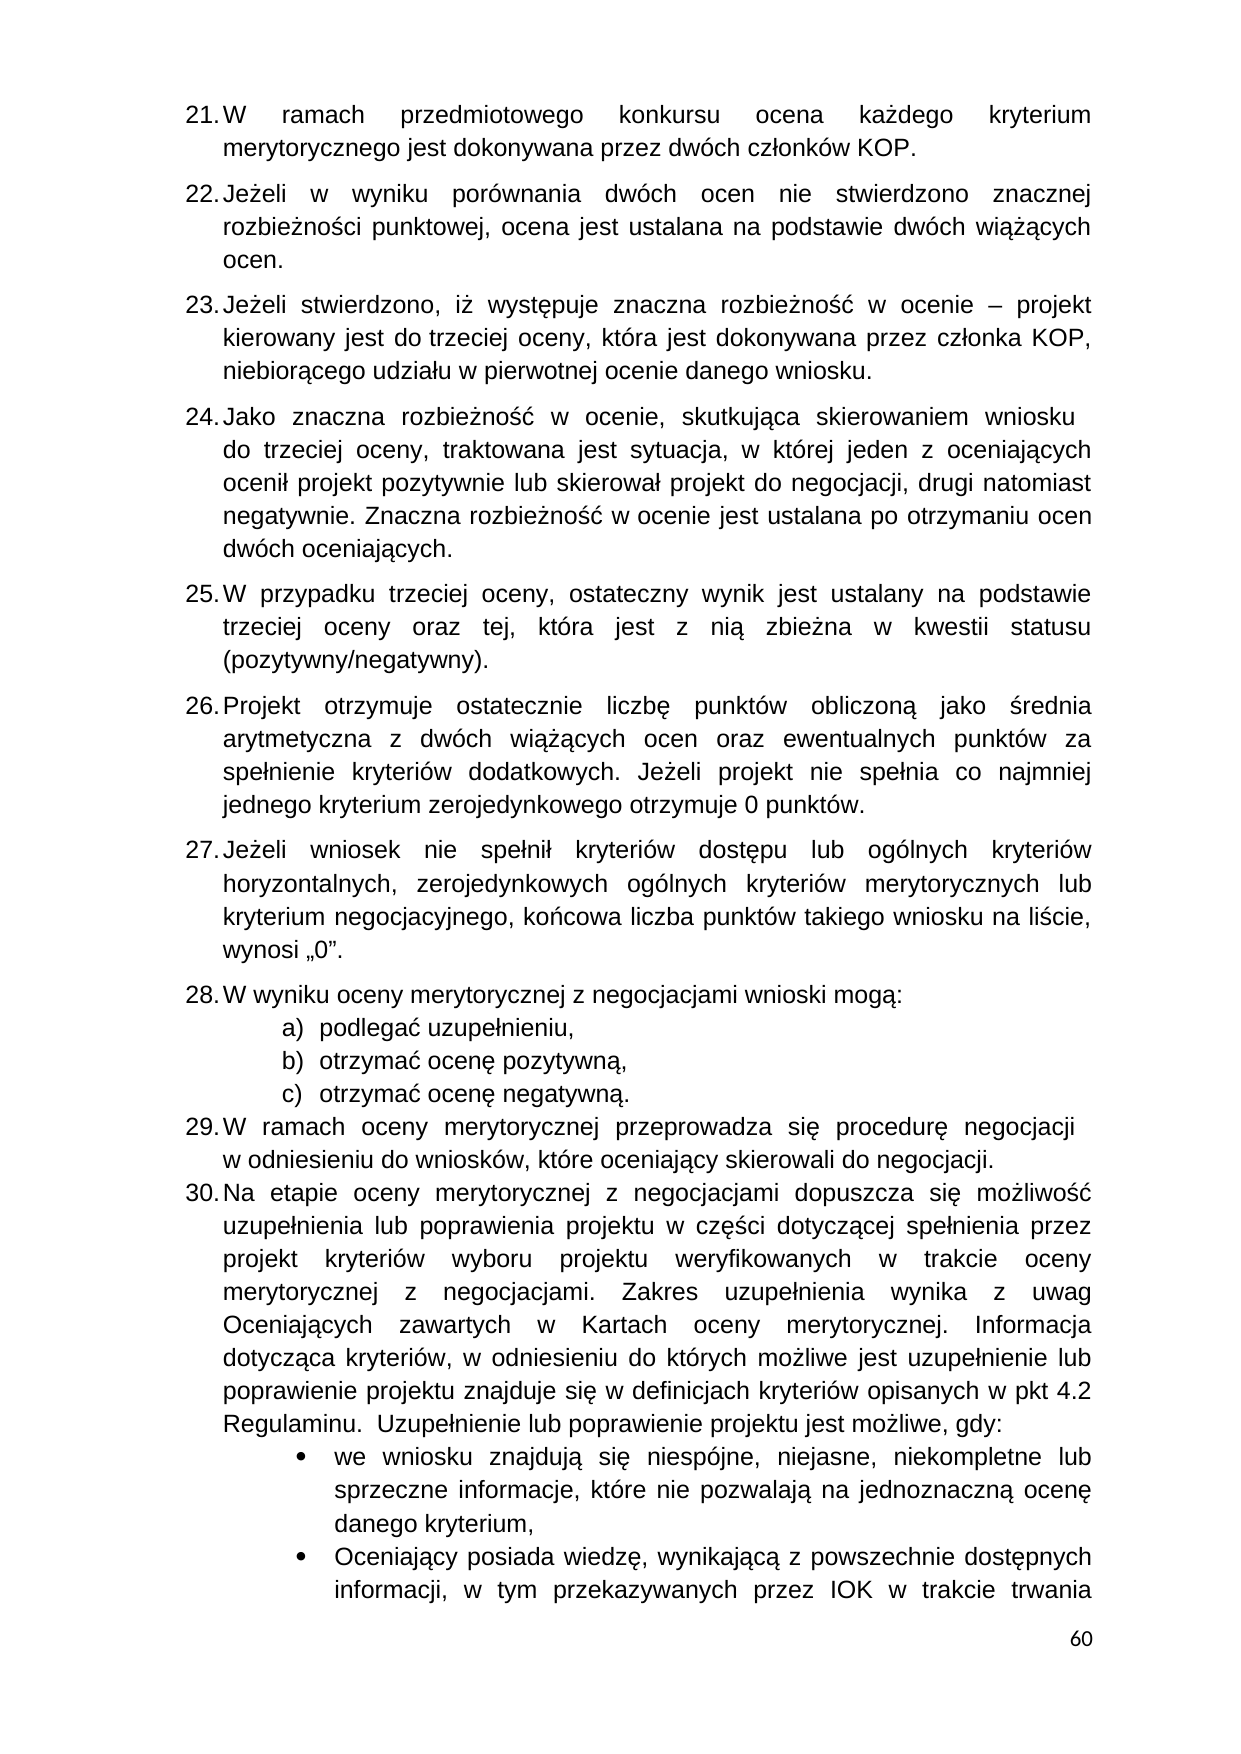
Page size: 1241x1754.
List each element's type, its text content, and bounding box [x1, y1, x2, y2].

list W ramach przedmiotowego konkursu ocena każdego kryterium merytorycznego jest dokonywana przez dwóch członków KOP. [185, 100, 1093, 162]
list Jeżeli w wyniku porównania dwóch ocen nie stwierdzono znacznej rozbieżności punktowej, ocena jest ustalana na podstawie dwóch wiążących ocen. [185, 179, 1093, 273]
list Na etapie oceny merytorycznej z negocjacjami dopuszcza się możliwość uzupełnienia lub poprawienia projektu w części dotyczącej spełnienia przez projekt kryteriów wyboru projektu weryfikowanych w trakcie oceny merytorycznej z negocjacjami. Zakres uzupełnienia wynika z uwag Oceniających zawartych w Kartach oceny merytorycznej. Informacja dotycząca kryteriów, w odniesieniu do których możliwe jest uzupełnienie lub poprawienie projektu znajduje się w definicjach kryteriów opisanych w pkt 4.2 Regulaminu. Uzupełnienie lub poprawienie projektu jest możliwe, gdy: [185, 1178, 1093, 1438]
list W wyniku oceny merytorycznej z negocjacjami wnioski mogą: [185, 980, 1093, 1009]
list Jako znaczna rozbieżność w ocenie, skutkująca skierowaniem wniosku do trzeciej oceny, traktowana jest sytuacja, w której jeden z oceniających ocenił projekt pozytywnie lub skierował projekt do negocjacji, drugi natomiast negatywnie. Znaczna rozbieżność w ocenie jest ustalana po otrzymaniu ocen dwóch oceniających. [185, 402, 1093, 563]
list Projekt otrzymuje ostatecznie liczbę punktów obliczoną jako średnia arytmetyczna z dwóch wiążących ocen oraz ewentualnych punktów za spełnienie kryteriów dodatkowych. Jeżeli projekt nie spełnia co najmniej jednego kryterium zerojedynkowego otrzymuje 0 punktów. [185, 691, 1093, 819]
list otrzymać ocenę pozytywną, [282, 1046, 1093, 1075]
list Jeżeli stwierdzono, iż występuje znaczna rozbieżność w ocenie – projekt kierowany jest do trzeciej oceny, która jest dokonywana przez członka KOP, niebiorącego udziału w pierwotnej ocenie danego wniosku. [185, 290, 1093, 385]
list W ramach oceny merytorycznej przeprowadza się procedurę negocjacji w odniesieniu do wniosków, które oceniający skierowali do negocjacji. [185, 1112, 1093, 1174]
list Jeżeli wniosek nie spełnił kryteriów dostępu lub ogólnych kryteriów horyzontalnych, zerojedynkowych ogólnych kryteriów merytorycznych lub kryterium negocjacyjnego, końcowa liczba punktów takiego wniosku na liście, wynosi „0”. [185, 836, 1093, 963]
list otrzymać ocenę negatywną. [282, 1079, 1093, 1108]
list W przypadku trzeciej oceny, ostateczny wynik jest ustalany na podstawie trzeciej oceny oraz tej, która jest z nią zbieżna w kwestii statusu (pozytywny/negatywny). [185, 579, 1093, 674]
list we wniosku znajdują się niespójne, niejasne, niekompletne lub sprzeczne informacje, które nie pozwalają na jednoznaczną ocenę danego kryterium, [297, 1442, 1093, 1537]
list podlegać uzupełnieniu, [282, 1013, 1093, 1042]
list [297, 1542, 1093, 1603]
